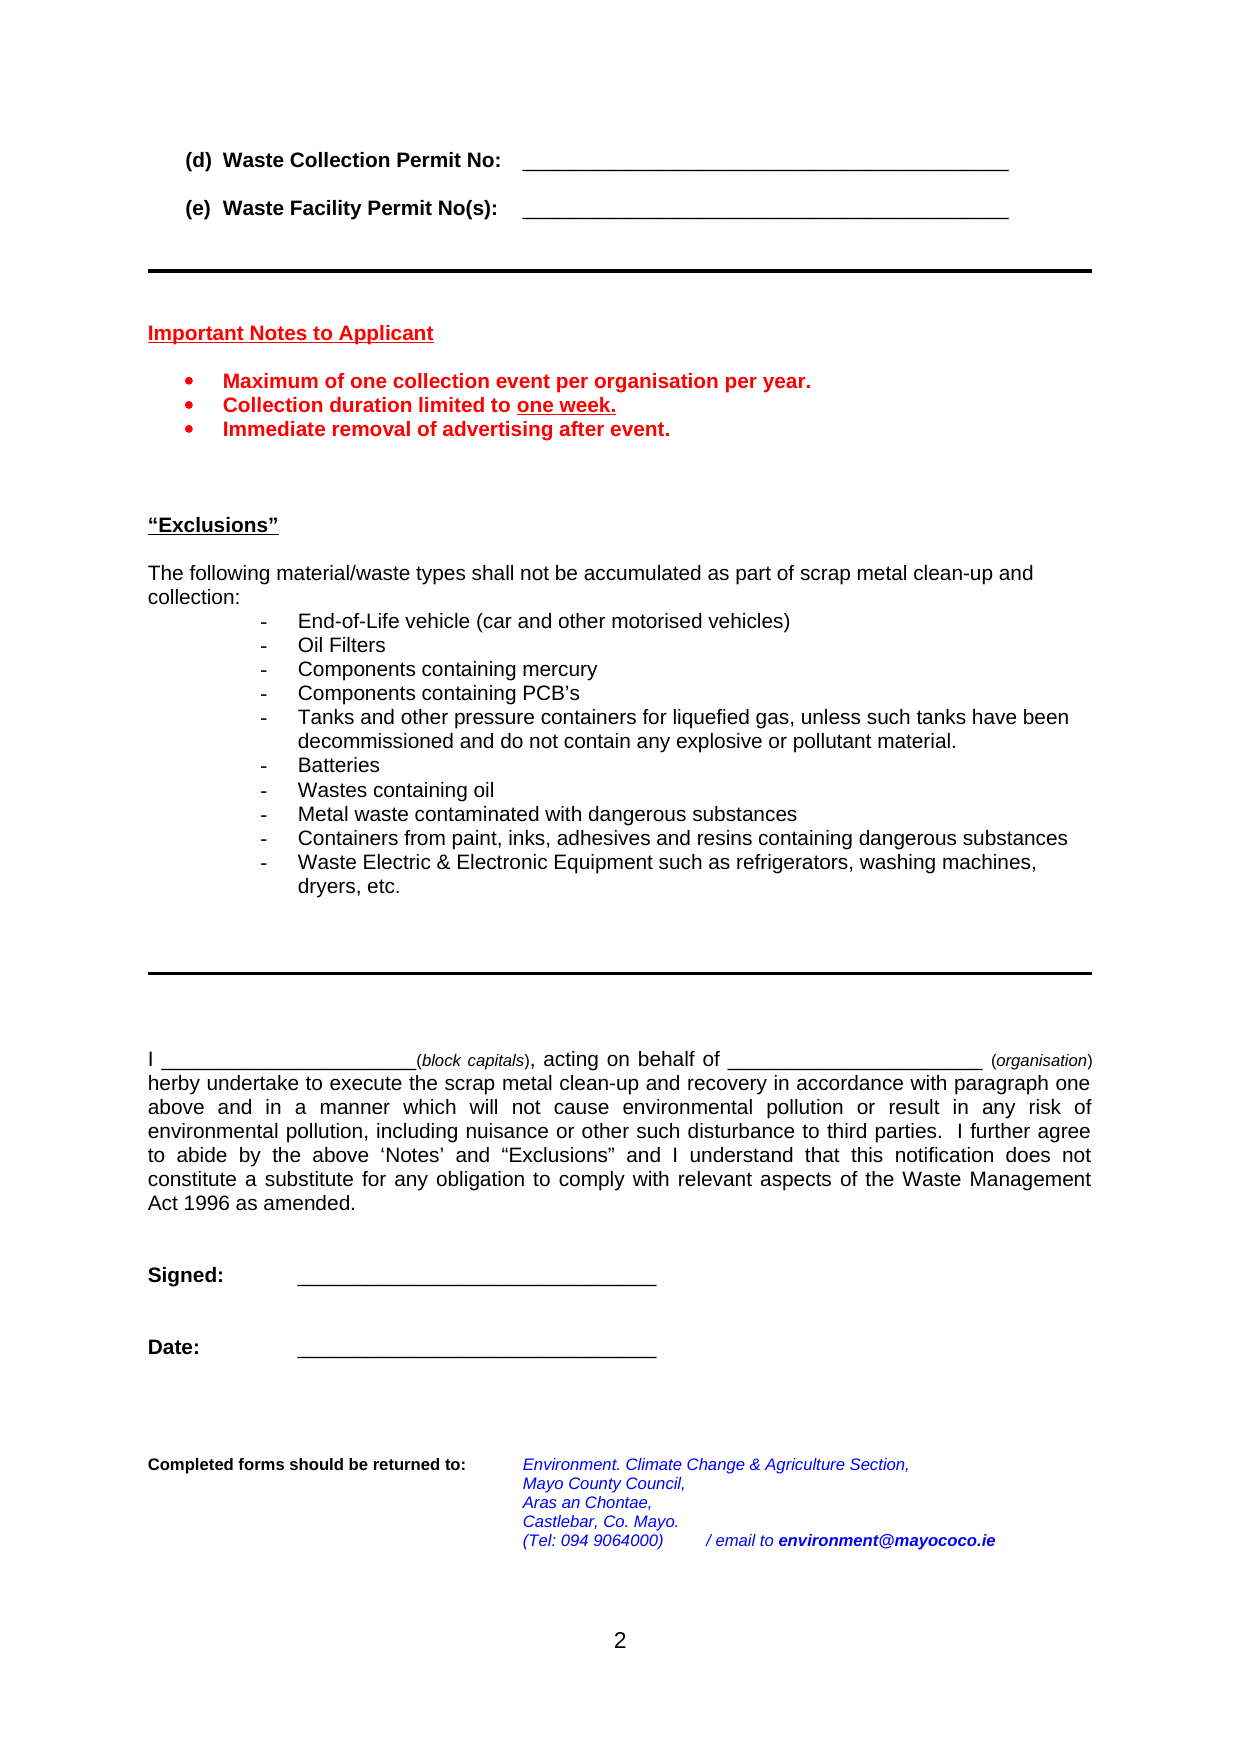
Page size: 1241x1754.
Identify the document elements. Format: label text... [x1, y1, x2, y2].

list End-of-Life vehicle (car and other motorised vehicles) [260, 608, 1092, 633]
list Metal waste contaminated with dangerous substances [260, 802, 1092, 826]
list Waste Facility Permit No(s): __________________________________________ [185, 196, 1092, 219]
text Mayo County Council, [148, 1473, 1092, 1493]
text an Chontae, [148, 1493, 1092, 1512]
text Castlebar, Co. Mayo. [148, 1512, 1092, 1531]
list Waste Electric & Electronic Equipment such as refrigerators, washing machines, dryers, etc. [260, 850, 1092, 898]
list Tanks and other pressure containers for liquefied gas, unless such tanks have been decommissioned and do not contain any explosive or pollutant material. [260, 705, 1092, 753]
list Components containing PCB’s [260, 681, 1092, 705]
list Collection duration limited to one week. [185, 393, 1092, 417]
text Date: _______________________________ [148, 1334, 1092, 1358]
text The following material/waste types shall not be accumulated as part of scrap metal clean-up and collection: [148, 561, 1092, 608]
text (Tel: 094 9064000) / email to environment@mayococo.ie [148, 1531, 1092, 1550]
list Waste Collection Permit No: __________________________________________ [185, 148, 1092, 172]
text Completed forms should be returned to: Environment. Climate Change & Agriculture Section, [148, 1454, 1092, 1473]
list Oil Filters [260, 633, 1092, 657]
text “Exclusions” [148, 513, 1092, 537]
text I ______________________(block capitals), acting on behalf of ______________________ (organisation) herby undertake to execute the scrap metal clean-up and recovery in accordance with paragraph one above and in a manner which will not cause environmental pollution or result in any risk of environmental pollution, including nuisance or other such disturbance to third parties. I further agree to abide by the above ‘Notes’ and “Exclusions” and I understand that this notification does not constitute a substitute for any obligation to comply with relevant aspects of the Waste Management Act 1996 as amended. [148, 1047, 1092, 1215]
list Components containing mercury [260, 657, 1092, 681]
list Batteries [260, 753, 1092, 777]
list Immediate removal of advertising after event. [185, 417, 1092, 441]
text Signed: _______________________________ [148, 1263, 1092, 1287]
list Wastes containing oil [260, 777, 1092, 802]
list Containers from paint, inks, adhesives and resins containing dangerous substances [260, 826, 1092, 850]
list Maximum of one collection event per organisation per year. [185, 368, 1092, 393]
text Important Notes to Applicant [148, 321, 1092, 344]
